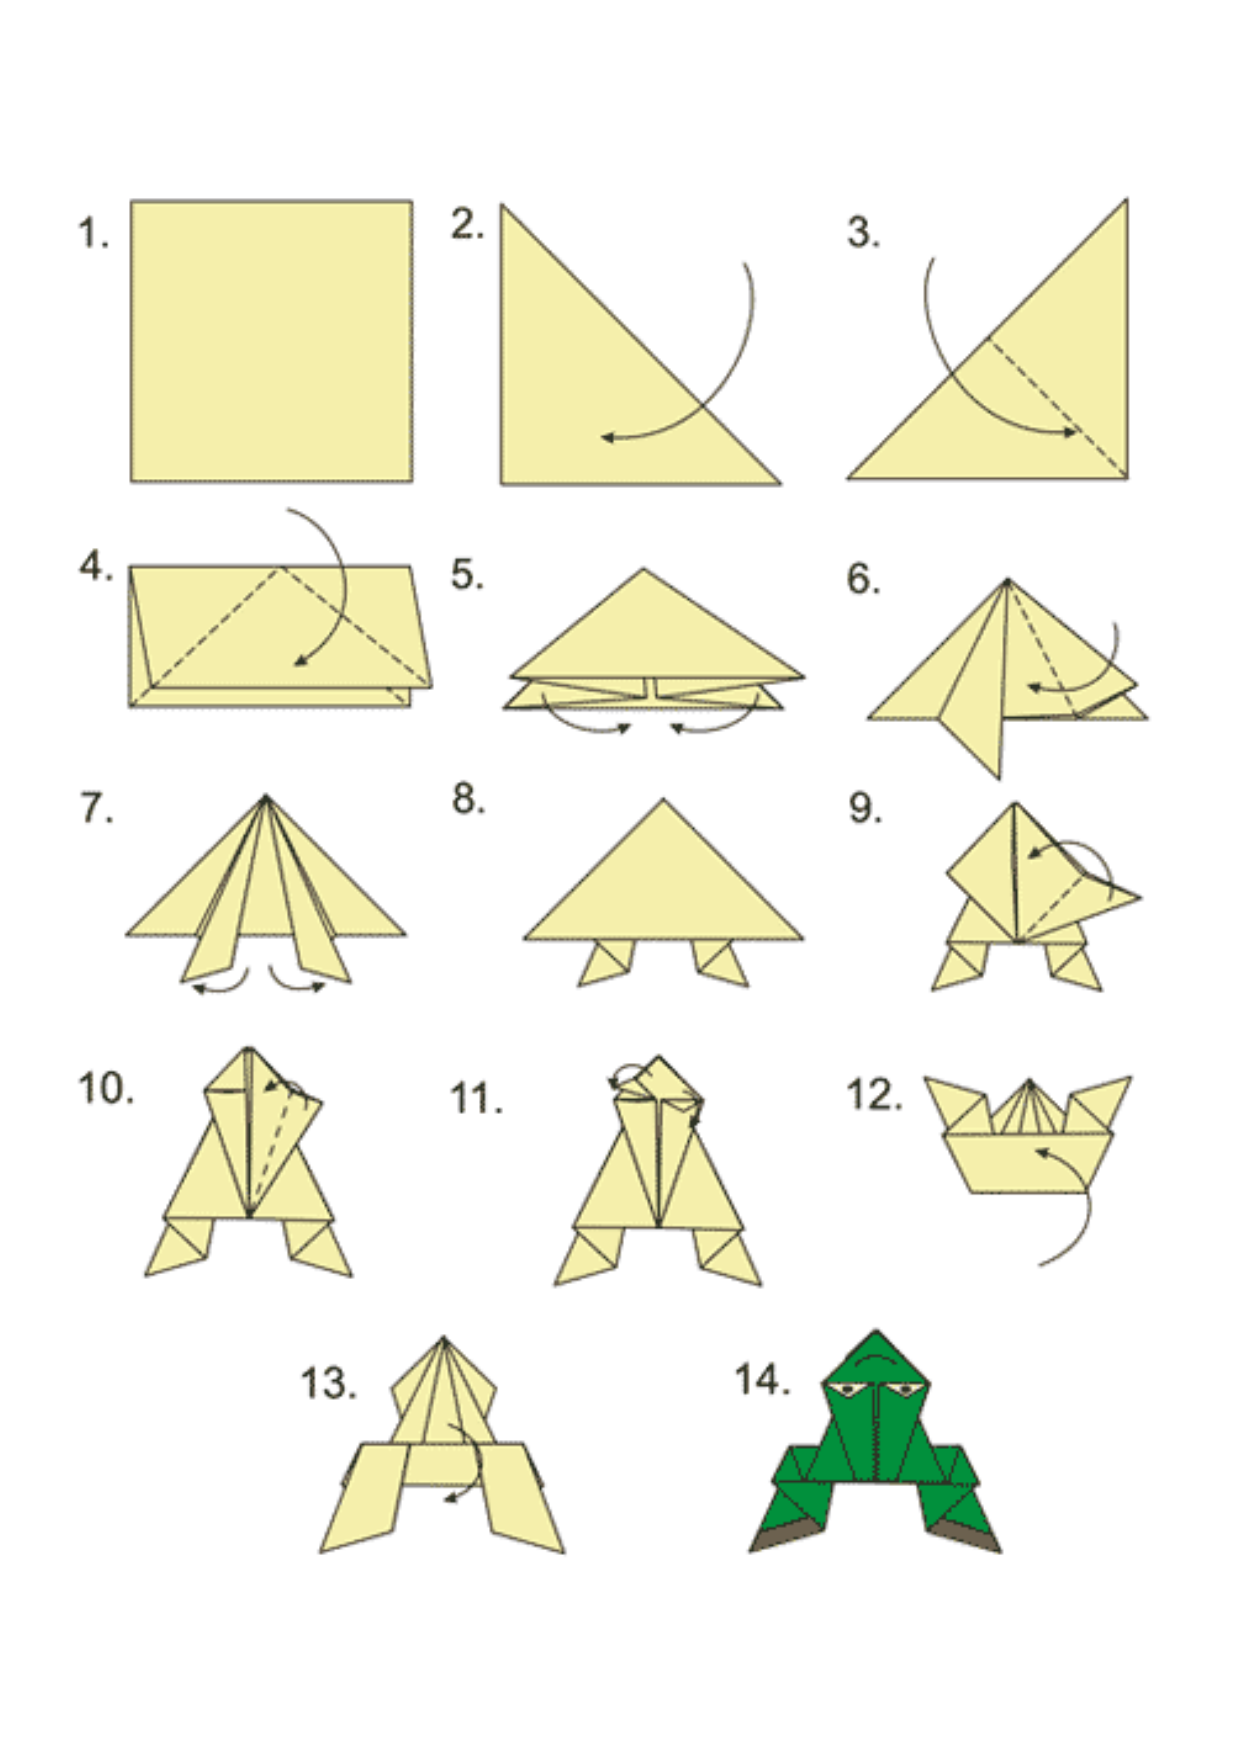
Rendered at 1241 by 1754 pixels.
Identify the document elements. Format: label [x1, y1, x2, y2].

picture [59, 165, 1169, 1587]
